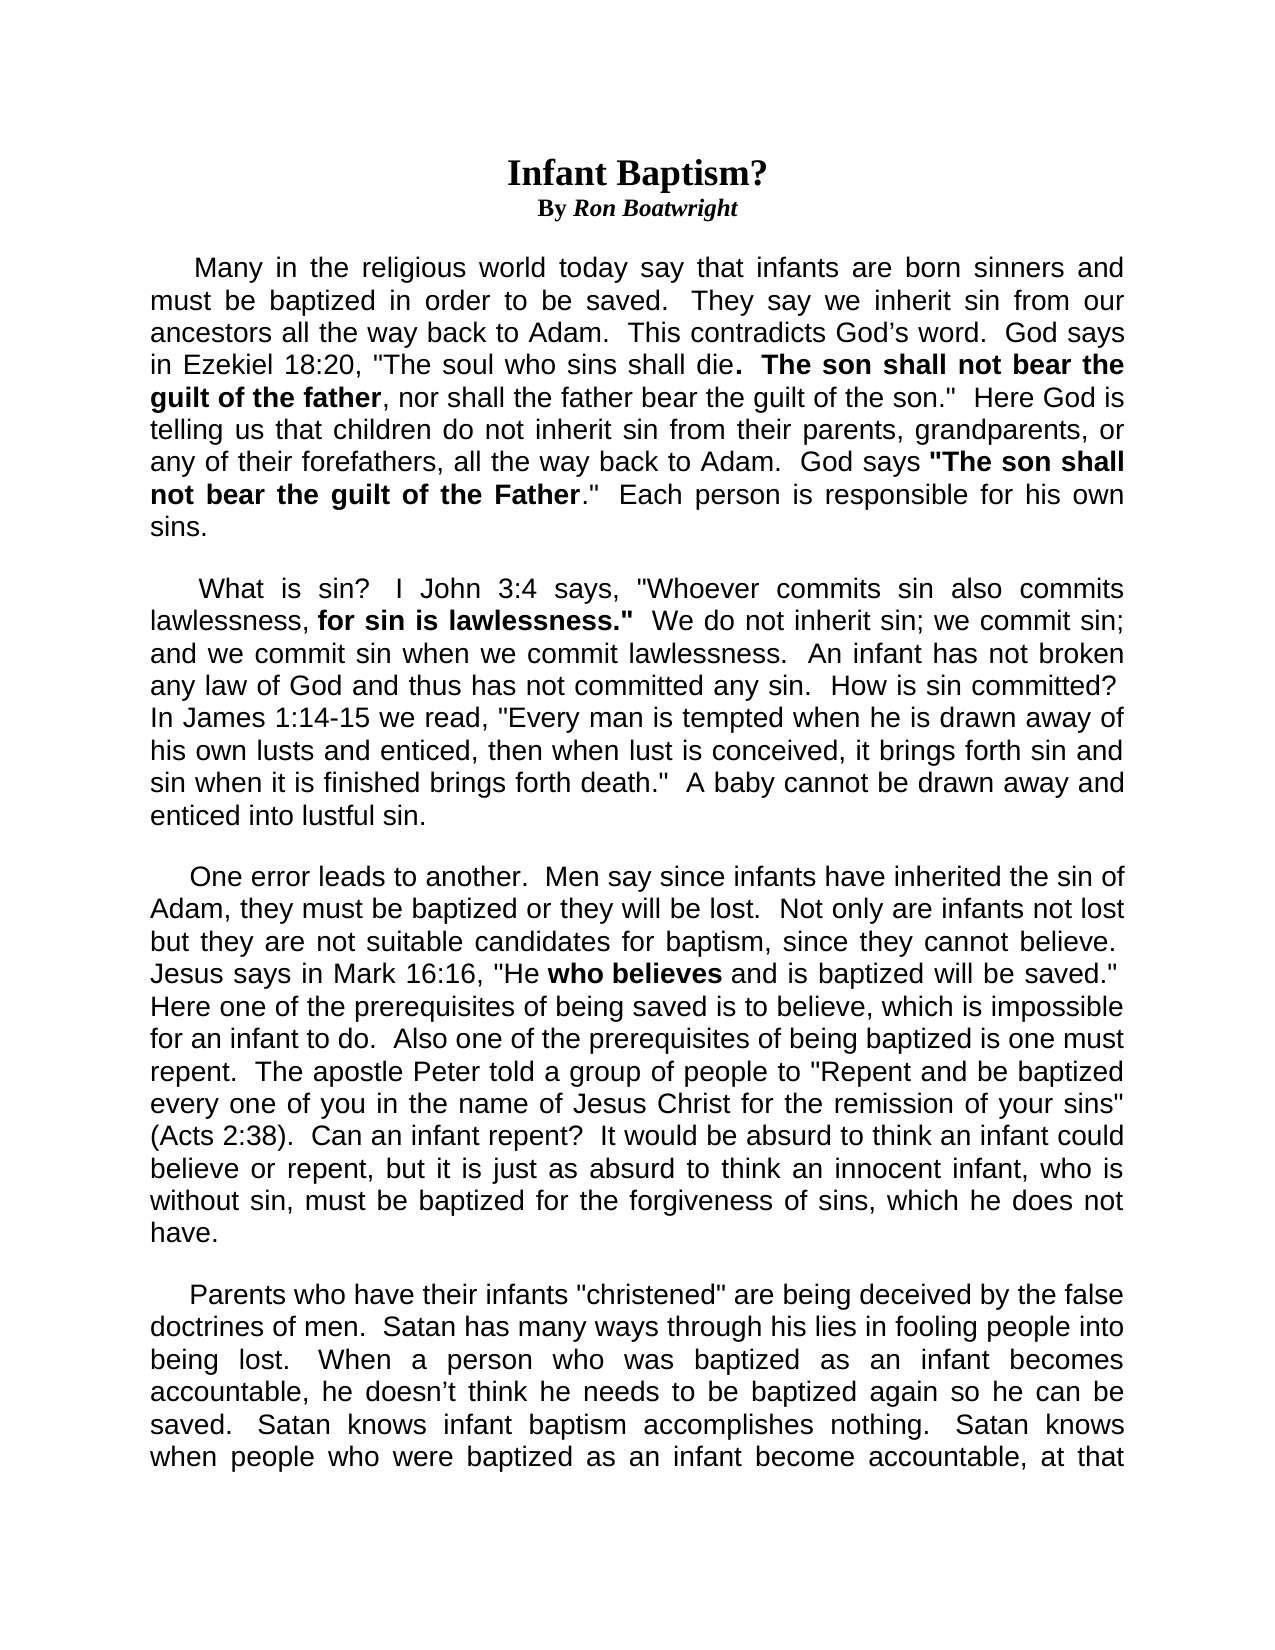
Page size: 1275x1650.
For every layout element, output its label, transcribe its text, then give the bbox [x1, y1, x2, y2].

text Infant Baptism? By Ron Boatwright [150, 150, 1125, 222]
text Many in the religious world today say that infants are born sinners and must be baptized in order to be saved. They say we inherit sin from our ancestors all the way back to Adam. This contradicts God’s word. God says in Ezekiel 18:20, "The soul who sins shall die. The son shall not bear the guilt of the father, nor shall the father bear the guilt of the son." Here God is telling us that children do not inherit sin from their parents, grandparents, or any of their forefathers, all the way back to Adam. God says "The son shall not bear the guilt of the Father." Each person is responsible for his own sins. [150, 251, 1125, 543]
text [150, 1278, 1125, 1472]
text What is sin? I John 3:4 says, "Whoever commits sin also commits lawlessness, for sin is lawlessness." We do not inherit sin; we commit sin; and we commit sin when we commit lawlessness. An infant has not broken any law of God and thus has not committed any sin. How is sin committed? In James 1:14-15 we read, "Every man is tempted when he is drawn away of his own lusts and enticed, then when lust is conceived, it brings forth sin and sin when it is finished brings forth death." A baby cannot be drawn away and enticed into lustful sin. [150, 572, 1125, 831]
text One error leads to another. Men say since infants have inherited the sin of Adam, they must be baptized or they will be lost. Not only are infants not lost but they are not suitable candidates for baptism, since they cannot believe. Jesus says in Mark 16:16, "He who believes and is baptized will be saved." Here one of the prerequisites of being saved is to believe, which is impossible for an infant to do. Also one of the prerequisites of being baptized is one must repent. The apostle Peter told a group of people to "Repent and be baptized every one of you in the name of Jesus Christ for the remission of your sins" (Acts 2:38). Can an infant repent? It would be absurd to think an infant could believe or repent, but it is just as absurd to think an innocent infant, who is without sin, must be baptized for the forgiveness of sins, which he does not have. [150, 860, 1125, 1249]
